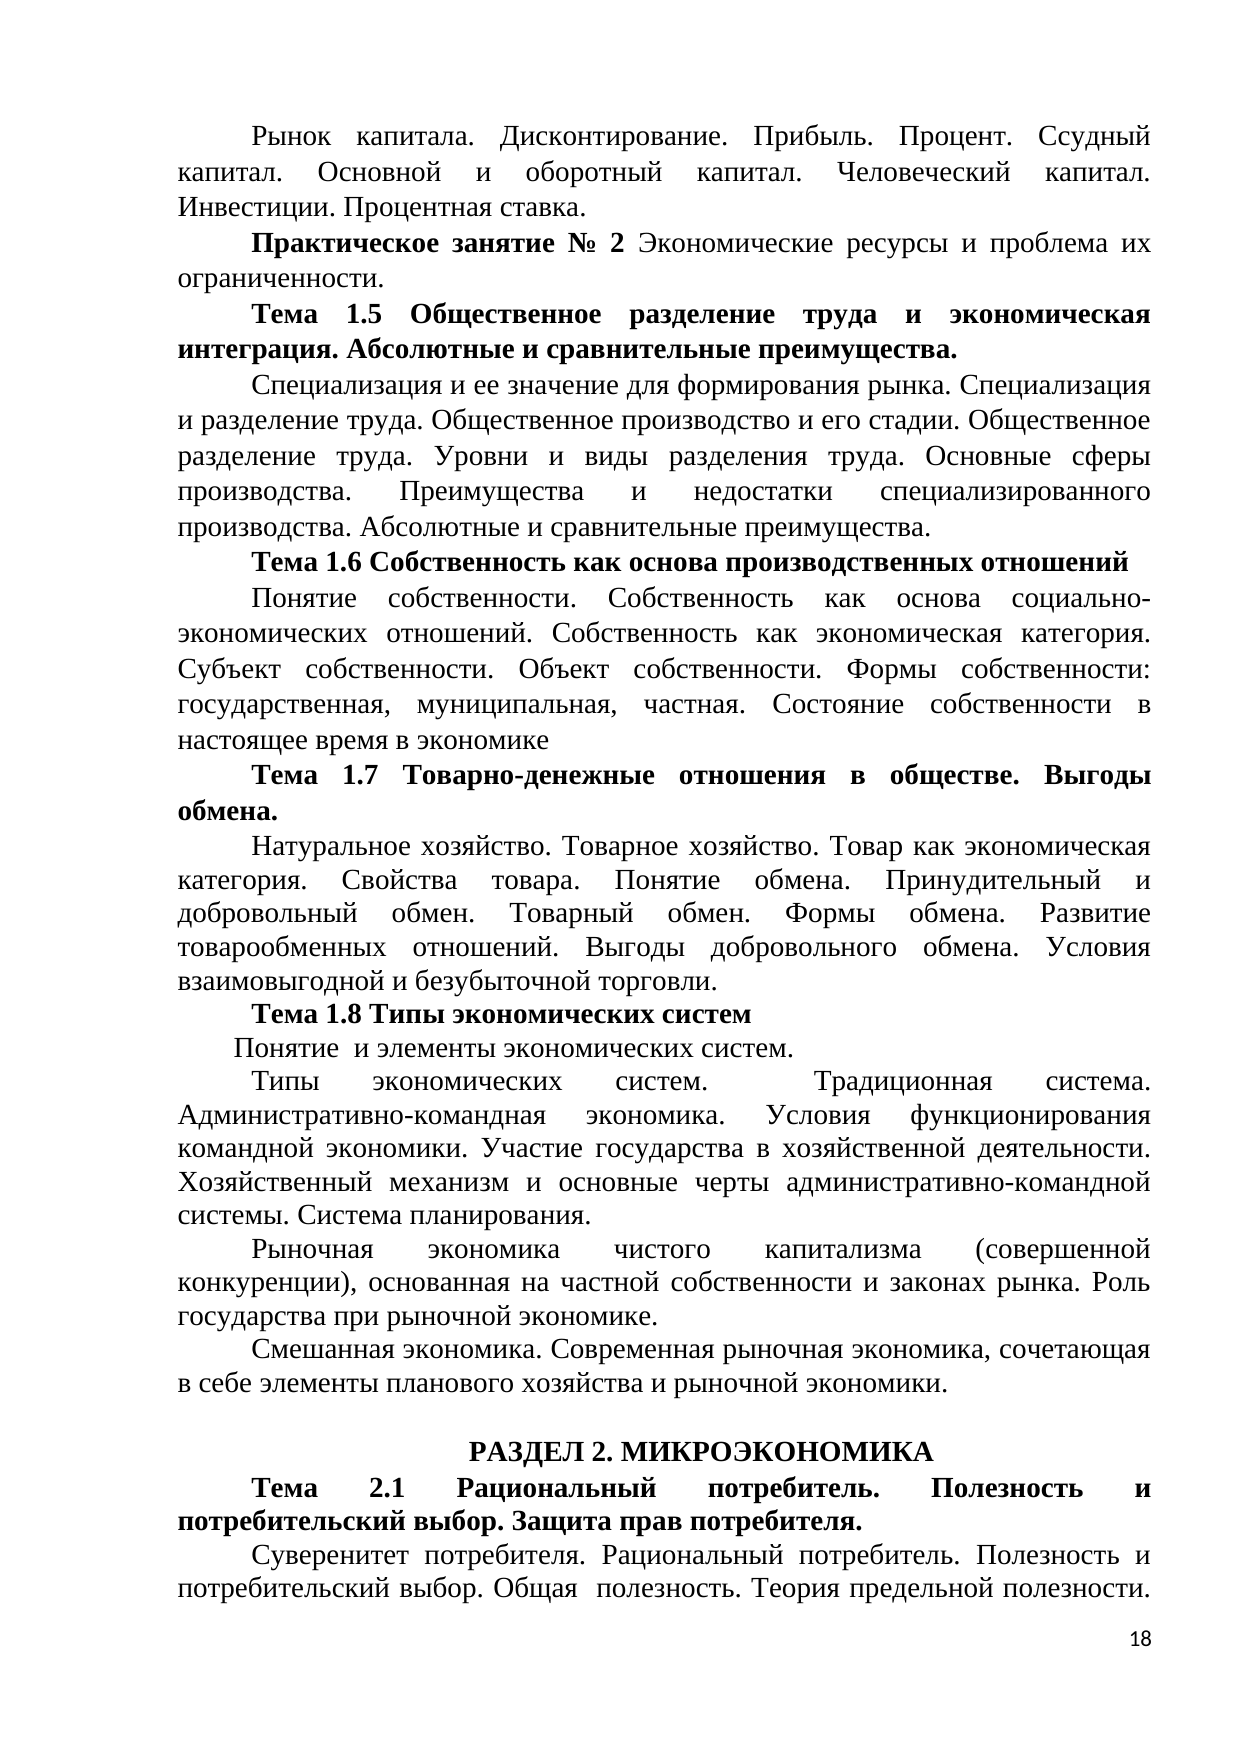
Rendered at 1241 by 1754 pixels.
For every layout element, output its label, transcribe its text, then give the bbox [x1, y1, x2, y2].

text Натуральное хозяйство. Товарное хозяйство. Товар как экономическая категория. Свойства товара. Понятие обмена. Принудительный и добровольный обмен. Товарный обмен. Формы обмена. Развитие товарообменных отношений. Выгоды добровольного обмена. Условия взаимовыгодной и безубыточной торговли. [177, 828, 1152, 996]
text Понятие и элементы экономических систем. [177, 1030, 1152, 1063]
text Практическое занятие № 2 Экономические ресурсы и проблема их ограниченности. [177, 225, 1152, 294]
text Специализация и ее значение для формирования рынка. Специализация и разделение труда. Общественное производство и его стадии. Общественное разделение труда. Уровни и виды разделения труда. Основные сферы производства. Преимущества и недостатки специализированного производства. Абсолютные и сравнительные преимущества. [177, 367, 1152, 542]
text Тема 1.8 Типы экономических систем [177, 996, 1152, 1030]
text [177, 1537, 1152, 1604]
text Рынок капитала. Дисконтирование. Прибыль. Процент. Ссудный капитал. Основной и оборотный капитал. Человеческий капитал. Инвестиции. Процентная ставка. [177, 118, 1152, 223]
text РАЗДЕЛ 2. МИКРОЭКОНОМИКА [177, 1434, 1152, 1468]
text Рыночная экономика чистого капитализма (совершенной конкуренции), основанная на частной собственности и законах рынка. Роль государства при рыночной экономике. [177, 1231, 1152, 1332]
text Тема 1.6 Собственность как основа производственных отношений [177, 544, 1152, 578]
text Типы экономических систем. Традиционная система. Административно-командная экономика. Условия функционирования командной экономики. Участие государства в хозяйственной деятельности. Хозяйственный механизм и основные черты административно-командной системы. Система планирования. [177, 1063, 1152, 1231]
text Тема 2.1 Рациональный потребитель. Полезность и потребительский выбор. Защита прав потребителя. [177, 1470, 1152, 1537]
text Тема 1.7 Товарно-денежные отношения в обществе. Выгоды обмена. [177, 757, 1152, 827]
text Тема 1.5 Общественное разделение труда и экономическая интеграция. Абсолютные и сравнительные преимущества. [177, 296, 1152, 365]
text Понятие собственности. Собственность как основа социально-экономических отношений. Собственность как экономическая категория. Субъект собственности. Объект собственности. Формы собственности: государственная, муниципальная, частная. Состояние собственности в настоящее время в экономике [177, 580, 1152, 756]
text Смешанная экономика. Современная рыночная экономика, сочетающая в себе элементы планового хозяйства и рыночной экономики. [177, 1332, 1152, 1399]
